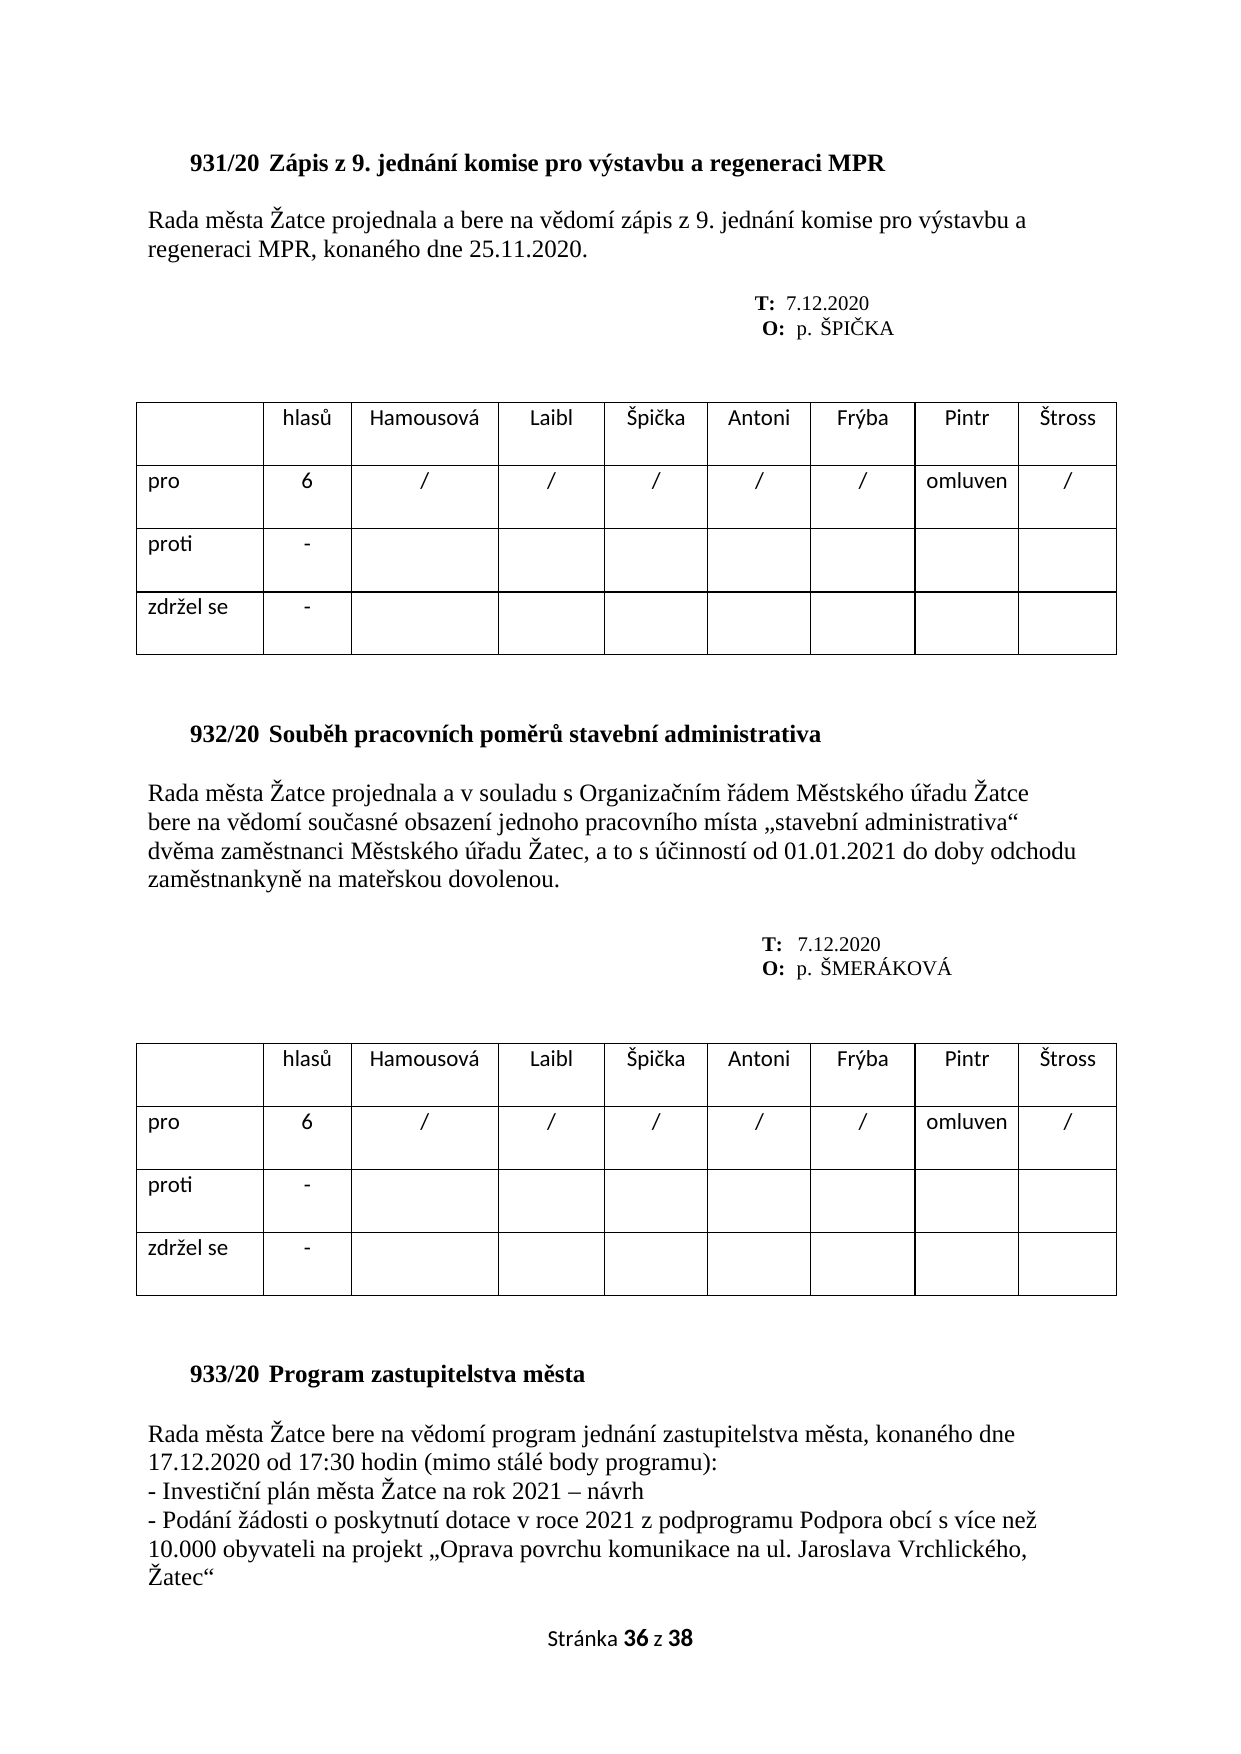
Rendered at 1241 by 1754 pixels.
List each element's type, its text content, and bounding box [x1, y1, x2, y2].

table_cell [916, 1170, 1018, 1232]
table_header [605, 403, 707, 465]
text 10.000 obyvateli na projekt „Oprava povrchu komunikace na ul. Jaroslava Vrchlického, Žatec“ [148, 1534, 1093, 1591]
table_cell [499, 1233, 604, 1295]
text dvěma zaměstnanci Městského úřadu Žatec, a to s účinností od 01.01.2021 do doby odchodu zaměstnankyně na mateřskou dovolenou. [148, 836, 1093, 893]
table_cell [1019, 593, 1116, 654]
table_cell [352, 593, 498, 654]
text 931/20 Zápis z 9. jednání komise pro výstavbu a regeneraci MPR [148, 148, 1093, 176]
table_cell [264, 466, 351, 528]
text bere na vědomí současné obsazení jednoho pracovního místa „stavební administrativa“ [148, 807, 1093, 836]
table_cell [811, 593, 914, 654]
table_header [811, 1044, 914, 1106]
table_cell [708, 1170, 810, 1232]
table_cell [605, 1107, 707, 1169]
text regeneraci MPR, konaného dne 25.11.2020. [148, 234, 1093, 263]
text Rada města Žatce projednala a v souladu s Organizačním řádem Městského úřadu Žatce [148, 778, 1093, 807]
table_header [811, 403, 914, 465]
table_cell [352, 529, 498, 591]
text Rada města Žatce bere na vědomí program jednání zastupitelstva města, konaného dne [148, 1419, 1093, 1447]
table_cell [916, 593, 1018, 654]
text 17.12.2020 od 17:30 hodin (mimo stálé body programu): [148, 1447, 1093, 1476]
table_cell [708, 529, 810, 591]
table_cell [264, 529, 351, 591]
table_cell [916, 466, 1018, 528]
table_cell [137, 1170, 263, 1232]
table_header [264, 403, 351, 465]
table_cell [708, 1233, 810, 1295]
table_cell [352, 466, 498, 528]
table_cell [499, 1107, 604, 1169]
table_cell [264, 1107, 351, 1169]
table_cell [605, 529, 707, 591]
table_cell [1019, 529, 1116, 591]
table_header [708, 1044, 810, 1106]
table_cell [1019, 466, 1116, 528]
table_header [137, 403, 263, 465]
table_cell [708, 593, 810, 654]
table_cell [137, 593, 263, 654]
text 932/20 Souběh pracovních poměrů stavební administrativa [148, 719, 1093, 748]
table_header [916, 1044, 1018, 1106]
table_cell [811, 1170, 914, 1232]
text - Podání žádosti o poskytnutí dotace v roce 2021 z podprogramu Podpora obcí s více než [148, 1505, 1093, 1534]
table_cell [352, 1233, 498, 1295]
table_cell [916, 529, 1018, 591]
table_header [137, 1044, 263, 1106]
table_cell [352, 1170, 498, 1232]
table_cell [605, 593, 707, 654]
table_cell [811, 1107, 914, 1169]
text T: 7.12.2020 [148, 932, 1093, 956]
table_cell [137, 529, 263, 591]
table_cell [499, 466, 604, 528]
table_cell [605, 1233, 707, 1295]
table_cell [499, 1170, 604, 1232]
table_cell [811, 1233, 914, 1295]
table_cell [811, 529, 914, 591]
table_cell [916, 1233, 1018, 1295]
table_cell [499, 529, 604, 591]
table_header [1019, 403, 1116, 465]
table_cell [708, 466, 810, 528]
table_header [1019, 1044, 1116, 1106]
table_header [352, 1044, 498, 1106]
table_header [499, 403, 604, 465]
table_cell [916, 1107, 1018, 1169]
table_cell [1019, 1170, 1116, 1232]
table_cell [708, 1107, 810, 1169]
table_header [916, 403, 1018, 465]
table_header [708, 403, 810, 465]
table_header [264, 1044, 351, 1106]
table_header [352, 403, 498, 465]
text T: 7.12.2020 [148, 291, 1093, 315]
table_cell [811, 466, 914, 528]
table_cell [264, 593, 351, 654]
text O: p. ŠMERÁKOVÁ [148, 956, 1093, 980]
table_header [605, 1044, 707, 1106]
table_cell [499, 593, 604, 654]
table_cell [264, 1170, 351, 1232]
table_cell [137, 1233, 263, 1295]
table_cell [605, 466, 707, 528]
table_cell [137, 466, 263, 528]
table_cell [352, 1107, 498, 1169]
text O: p. ŠPIČKA [148, 315, 1093, 339]
text - Investiční plán města Žatce na rok 2021 – návrh [148, 1476, 1093, 1505]
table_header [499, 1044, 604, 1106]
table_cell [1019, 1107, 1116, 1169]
text 933/20 Program zastupitelstva města [148, 1359, 1093, 1388]
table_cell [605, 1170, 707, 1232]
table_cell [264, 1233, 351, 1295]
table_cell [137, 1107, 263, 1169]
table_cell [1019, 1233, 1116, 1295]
text Rada města Žatce projednala a bere na vědomí zápis z 9. jednání komise pro výstavbu a [148, 205, 1093, 234]
